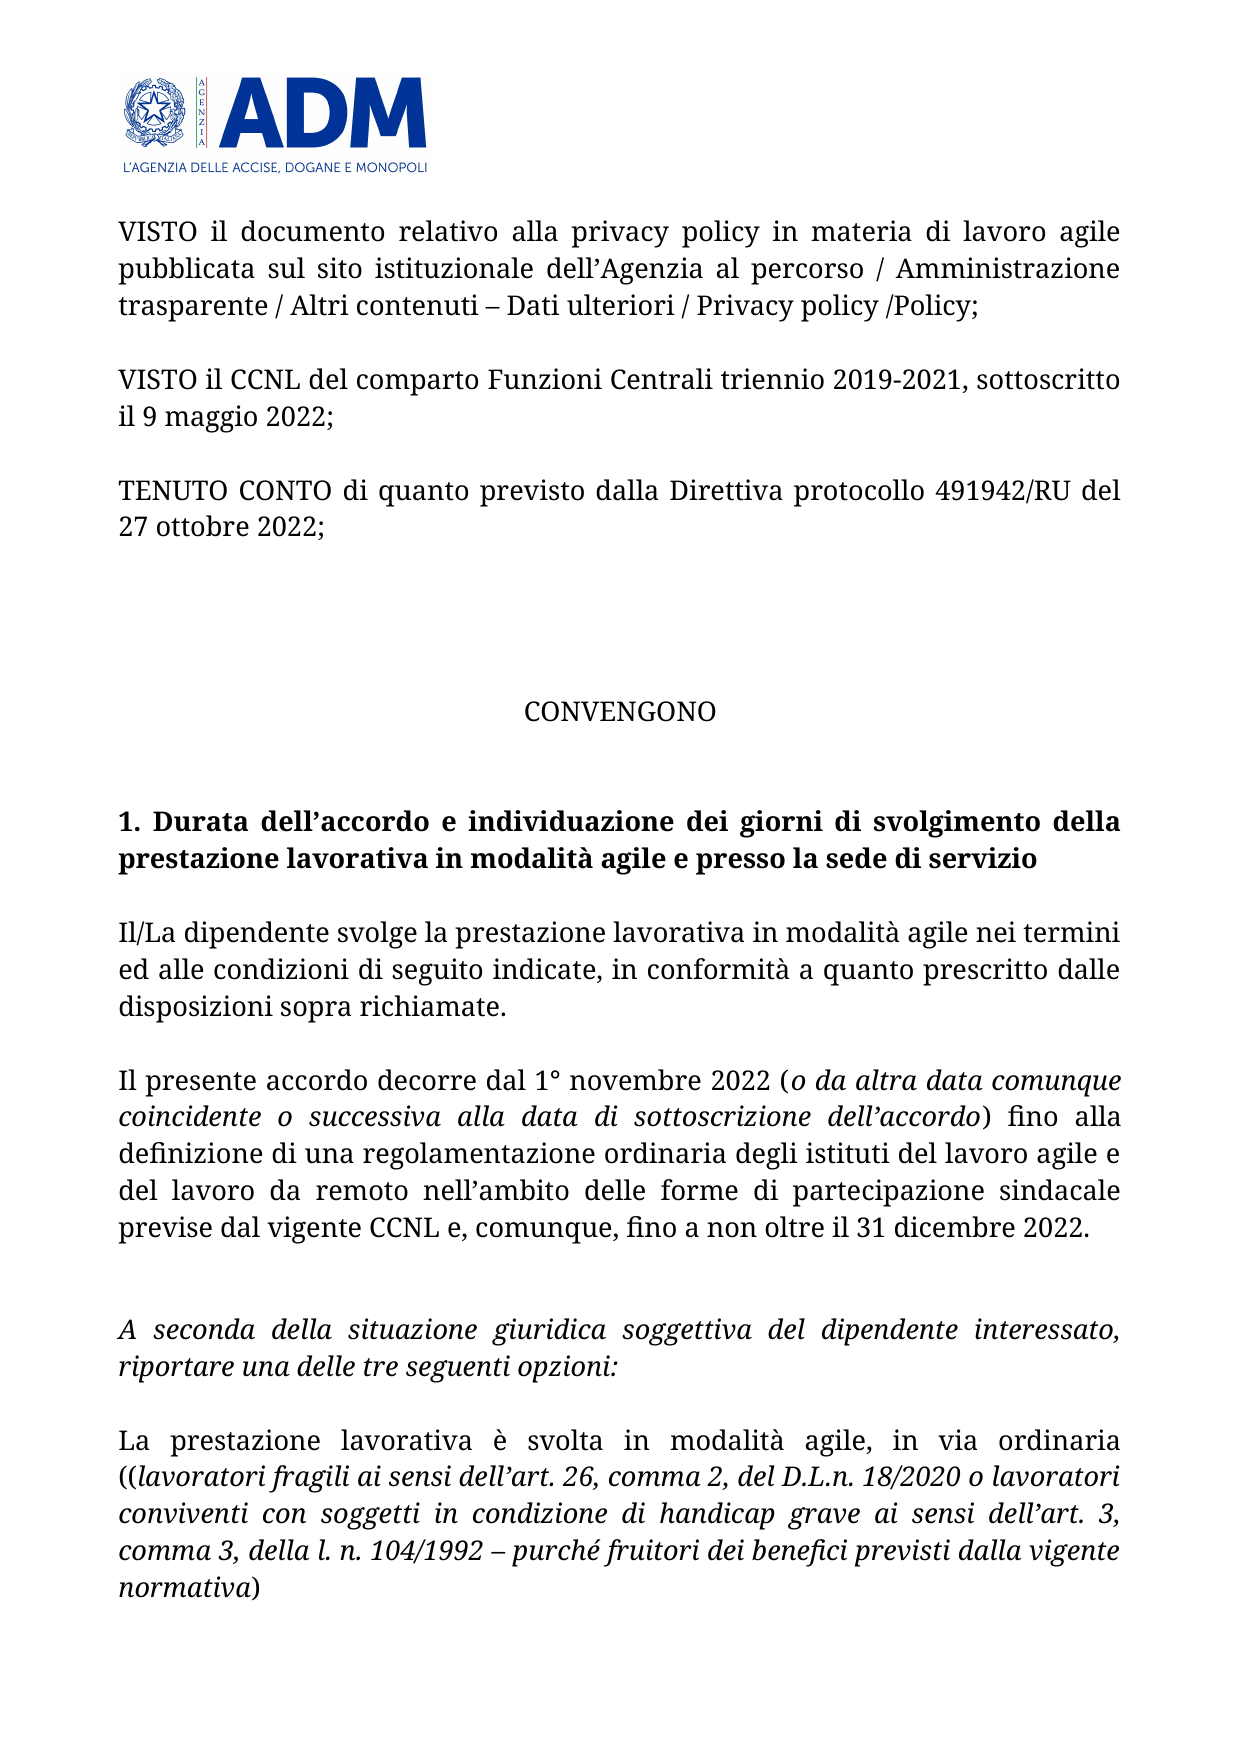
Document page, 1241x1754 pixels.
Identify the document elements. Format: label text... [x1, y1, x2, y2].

text TENUTO CONTO di quanto previsto dalla Direttiva protocollo 491942/RU del 27 ottobre 2022; [118, 471, 1122, 545]
text VISTO il CCNL del comparto Funzioni Centrali triennio 2019-2021, sottoscritto il 9 maggio 2022; [118, 360, 1122, 434]
text A seconda della situazione giuridica soggettiva del dipendente interessato, riportare una delle tre seguenti opzioni: [118, 1310, 1122, 1384]
picture [118, 73, 432, 176]
text VISTO il documento relativo alla privacy policy in materia di lavoro agile pubblicata sul sito istituzionale dell’Agenzia al percorso / Amministrazione trasparente / Altri contenuti – Dati ulteriori / Privacy policy /Policy; [118, 213, 1122, 323]
text 1. Durata dell’accordo e individuazione dei giorni di svolgimento della prestazione lavorativa in modalità agile e presso la sede di servizio [118, 803, 1122, 877]
text Il/La dipendente svolge la prestazione lavorativa in modalità agile nei termini ed alle condizioni di seguito indicate, in conformità a quanto prescritto dalle disposizioni sopra richiamate. [118, 913, 1122, 1024]
text CONVENGONO [118, 692, 1122, 729]
text Il presente accordo decorre dal 1° novembre 2022 (o da altra data comunque coincidente o successiva alla data di sottoscrizione dell’accordo) fino alla definizione di una regolamentazione ordinaria degli istituti del lavoro agile e del lavoro da remoto nell’ambito delle forme di partecipazione sindacale previse dal vigente CCNL e, comunque, fino a non oltre il 31 dicembre 2022. [118, 1061, 1122, 1245]
text La prestazione lavorativa è svolta in modalità agile, in via ordinaria ((lavoratori fragili ai sensi dell’art. 26, comma 2, del D.L.n. 18/2020 o lavoratori conviventi con soggetti in condizione di handicap grave ai sensi dell’art. 3, comma 3, della l. n. 104/1992 – purché fruitori dei benefici previsti dalla vigente normativa) [118, 1421, 1122, 1605]
